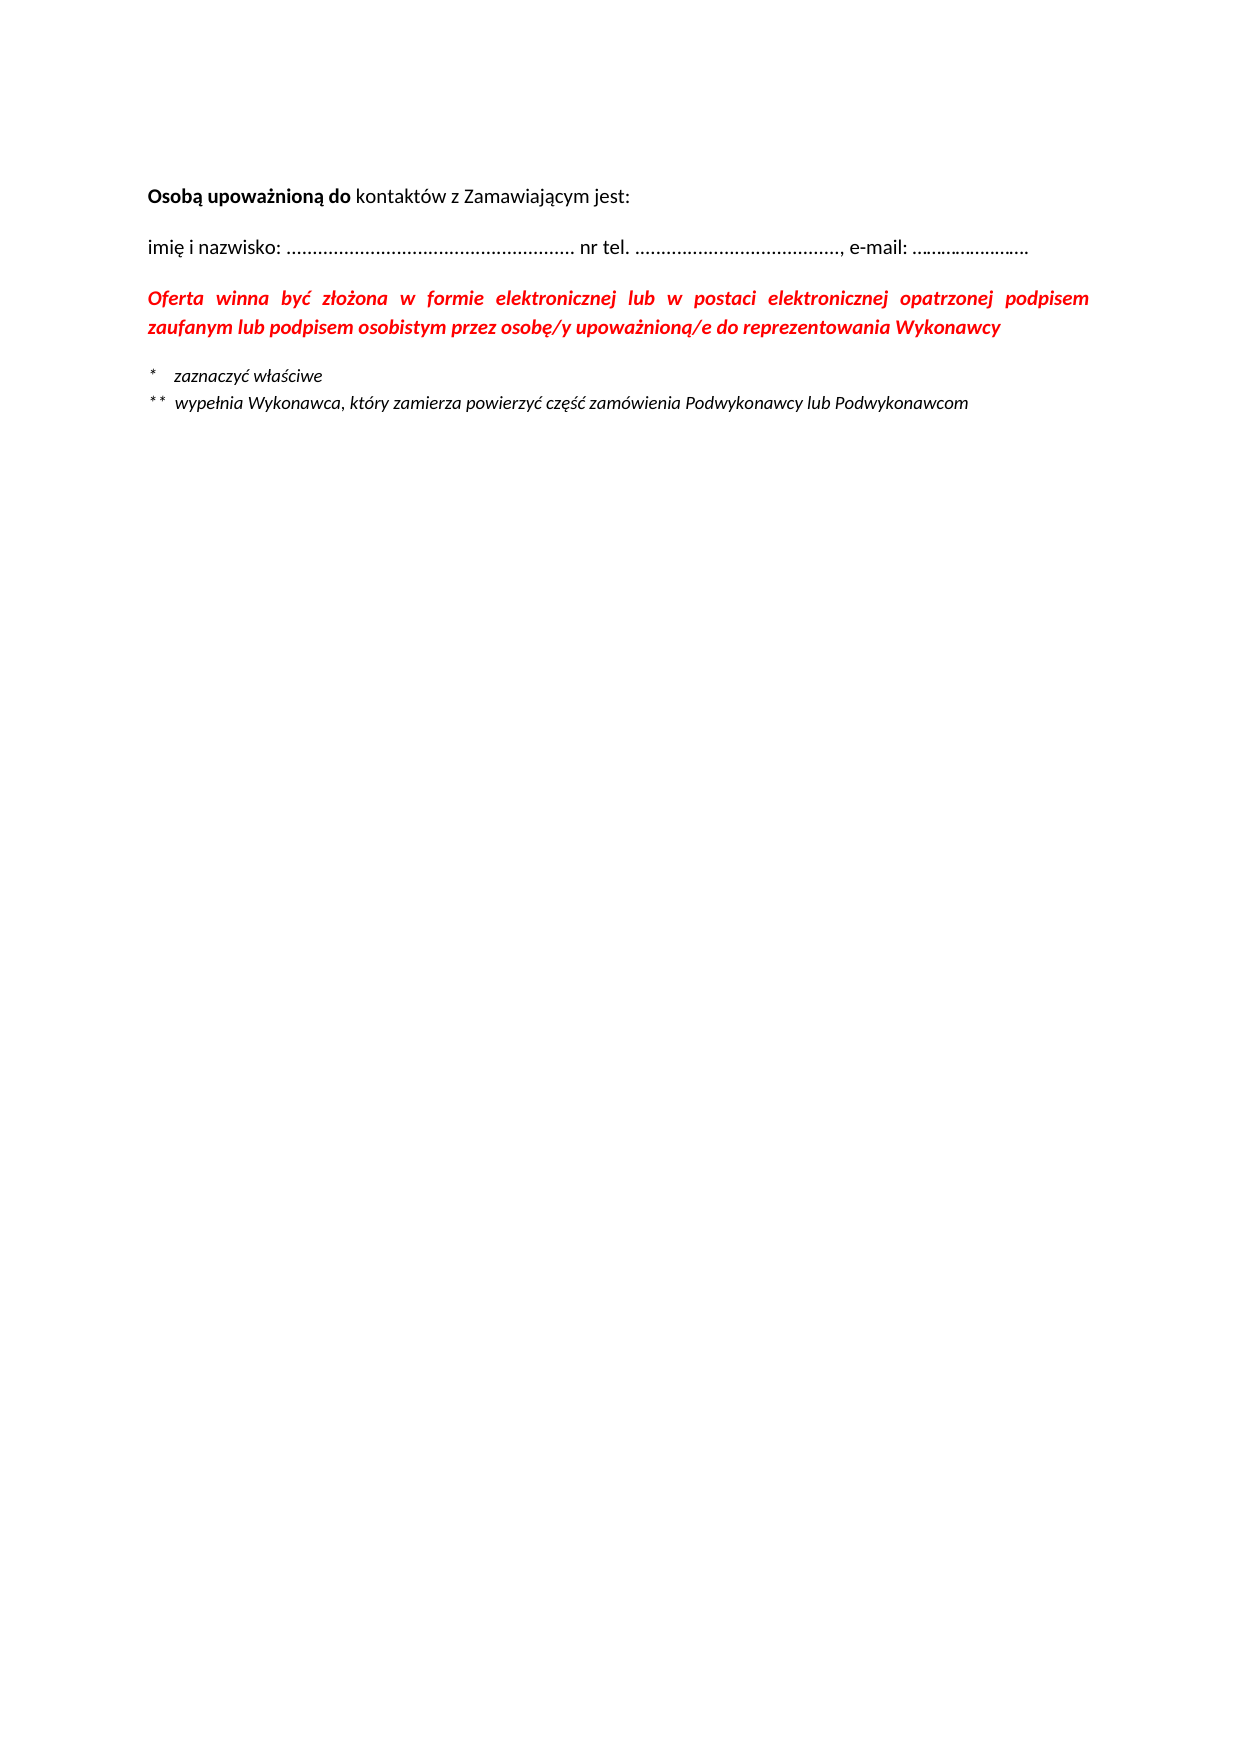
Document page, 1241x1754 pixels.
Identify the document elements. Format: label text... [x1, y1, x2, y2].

text Osobą upoważnioną do kontaktów z Zamawiającym jest: [148, 184, 1093, 209]
text * zaznaczyć właściwe ** wypełnia Wykonawca, który zamierza powierzyć część zamówienia Podwykonawcy lub Podwykonawcom [148, 364, 1093, 414]
text imię i nazwisko: ....................................................... nr tel. ......................................., e-mail: ……………..……. [148, 234, 1093, 260]
text Oferta winna być złożona w formie elektronicznej lub w postaci elektronicznej opatrzonej podpisem zaufanym lub podpisem osobistym przez osobę/y upoważnioną/e do reprezentowania Wykonawcy [148, 285, 1093, 340]
